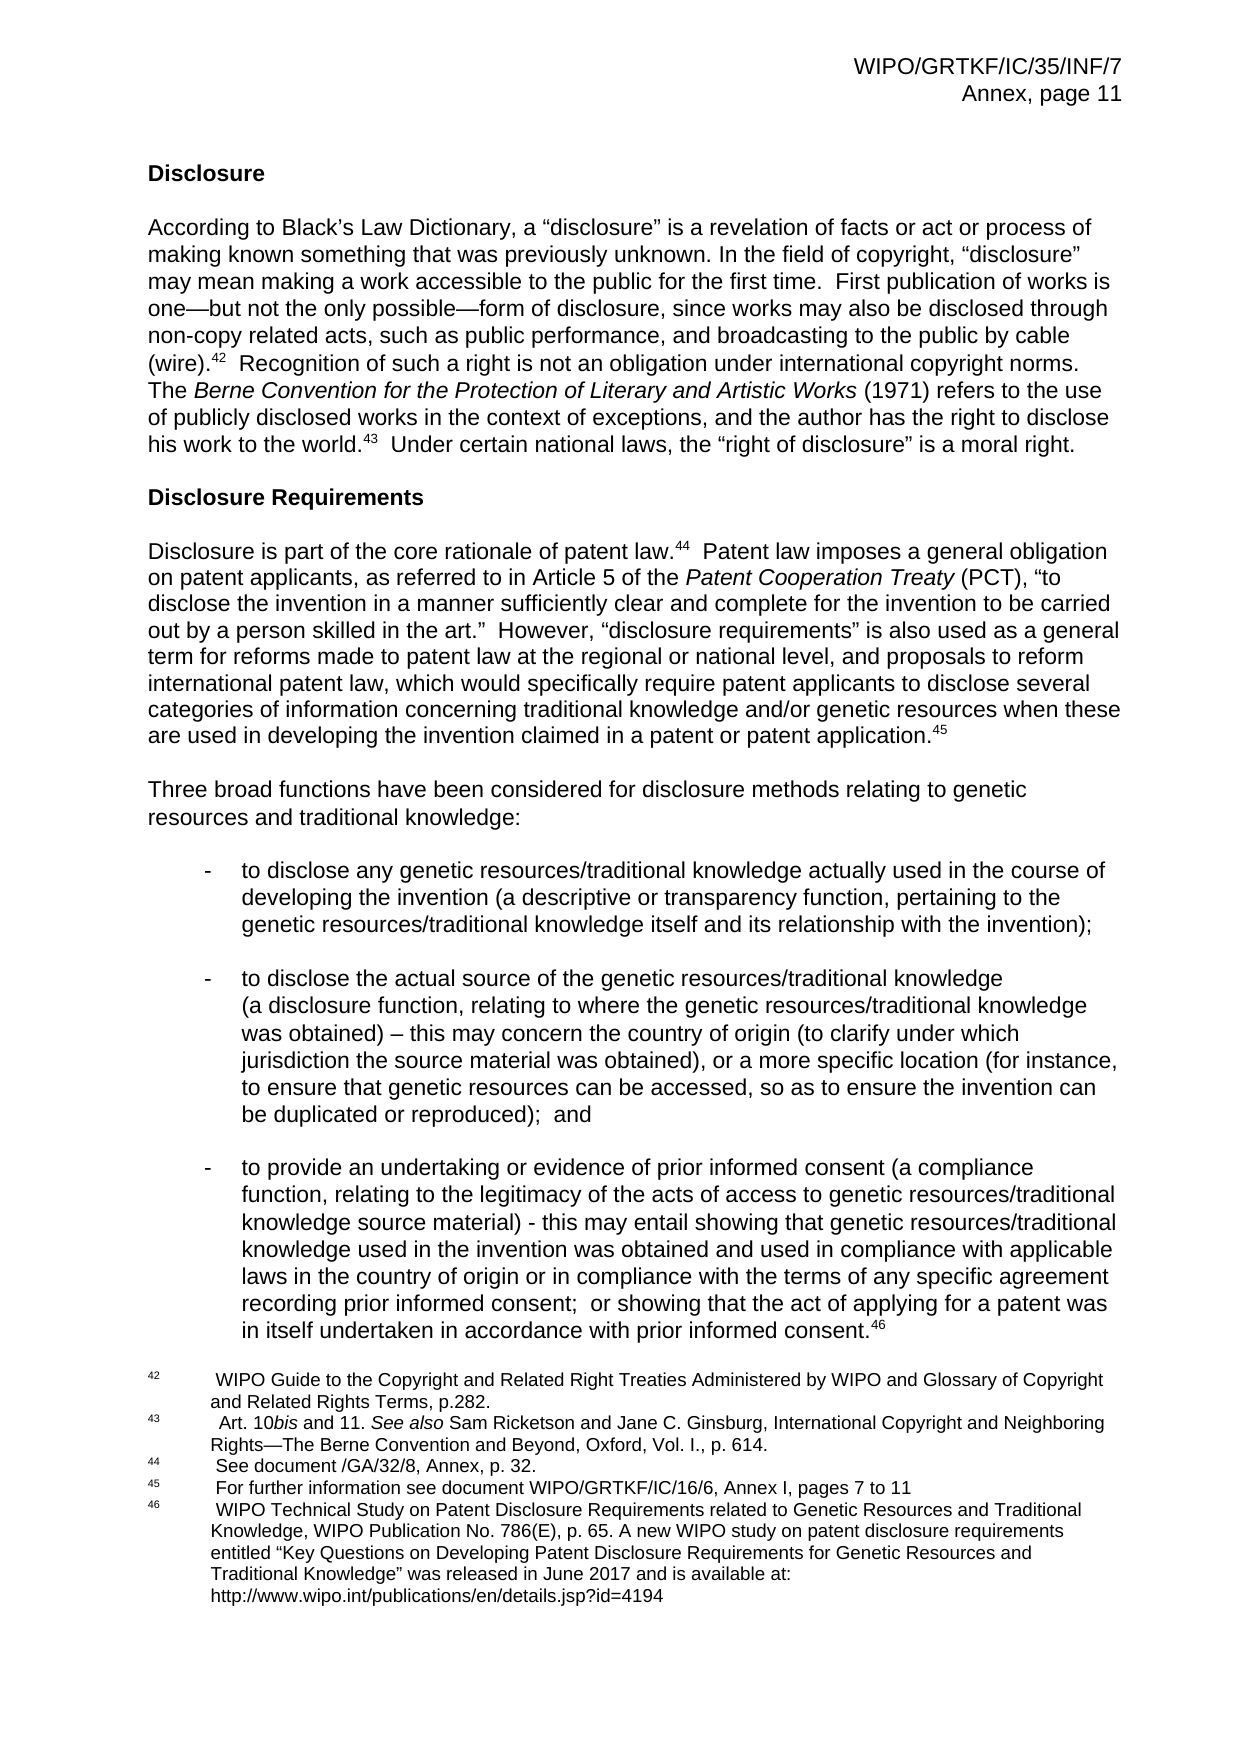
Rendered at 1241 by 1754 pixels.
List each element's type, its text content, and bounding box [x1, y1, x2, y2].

list to provide an undertaking or evidence of prior informed consent (a compliance function, relating to the legitimacy of the acts of access to genetic resources/traditional knowledge source material) - this may entail showing that genetic resources/traditional knowledge used in the invention was obtained and used in compliance with applicable laws in the country of origin or in compliance with the terms of any specific agreement recording prior informed consent; or showing that the act of applying for a patent was in itself undertaken in accordance with prior informed consent. [204, 1154, 1122, 1344]
text Disclosure [148, 159, 1122, 186]
text Disclosure is part of the core rationale of patent law. Patent law imposes a general obligation on patent applicants, as referred to in Article 5 of the Patent Cooperation Treaty (PCT), “to disclose the invention in a manner sufficiently clear and complete for the invention to be carried out by a person skilled in the art.” However, “disclosure requirements” is also used as a general term for reforms made to patent law at the regional or national level, and proposals to reform international patent law, which would specifically require patent applicants to disclose several categories of information concerning traditional knowledge and/or genetic resources when these are used in developing the invention claimed in a patent or patent application. [148, 538, 1122, 748]
list to disclose any genetic resources/traditional knowledge actually used in the course of developing the invention (a descriptive or transparency function, pertaining to the genetic resources/traditional knowledge itself and its relationship with the invention); [204, 857, 1122, 938]
text According to Black’s Law Dictionary, a “disclosure” is a revelation of facts or act or process of making known something that was previously unknown. In the field of copyright, “disclosure” may mean making a work accessible to the public for the first time. First publication of works is one—but not the only possible—form of disclosure, since works may also be disclosed through non-copy related acts, such as public performance, and broadcasting to the public by cable (wire). Recognition of such a right is not an obligation under international copyright norms. The Berne Convention for the Protection of Literary and Artistic Works (1971) refers to the use of publicly disclosed works in the context of exceptions, and the author has the right to disclose his work to the world. Under certain national laws, the “right of disclosure” is a moral right. [148, 213, 1122, 457]
text Disclosure Requirements [148, 483, 1122, 511]
text Three broad functions have been considered for disclosure methods relating to genetic resources and traditional knowledge: [148, 776, 1122, 830]
list to disclose the actual source of the genetic resources/traditional knowledge (a disclosure function, relating to where the genetic resources/traditional knowledge was obtained) – this may concern the country of origin (to clarify under which jurisdiction the source material was obtained), or a more specific location (for instance, to ensure that genetic resources can be accessed, so as to ensure the invention can be duplicated or reproduced); and [204, 965, 1122, 1128]
